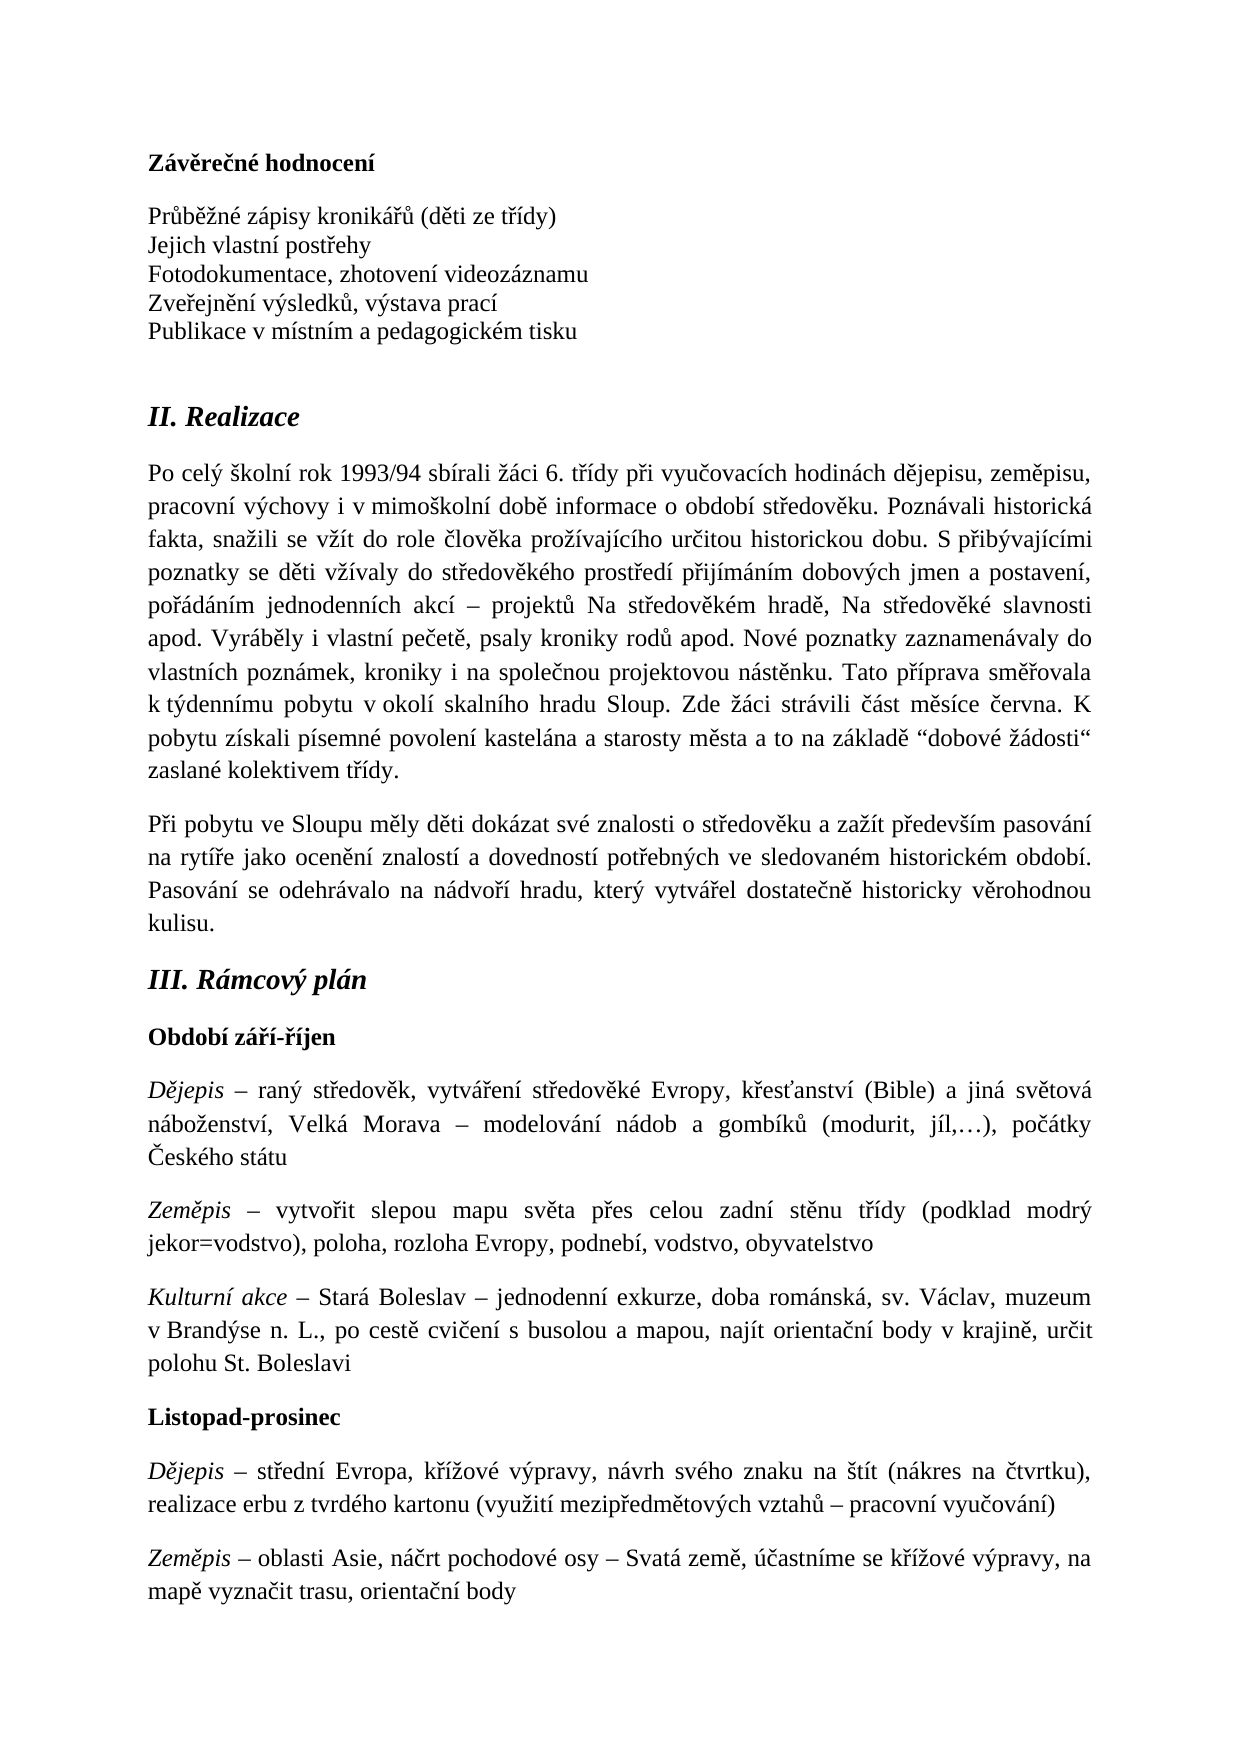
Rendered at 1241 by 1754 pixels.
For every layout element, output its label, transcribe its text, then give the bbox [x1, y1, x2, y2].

text Období září-říjen [148, 1022, 1093, 1051]
text Při pobytu ve Sloupu měly děti dokázat své znalosti o středověku a zažít především pasování na rytíře jako ocenění znalostí a dovedností potřebných ve sledovaném historickém období. Pasování se odehrávalo na nádvoří hradu, který vytvářel dostatečně historicky věrohodnou kulisu. [148, 809, 1093, 937]
text Závěrečné hodnocení [148, 148, 1093, 176]
text Průběžné zápisy kronikářů (děti ze třídy) [148, 201, 1093, 230]
text Fotodokumentace, zhotovení videozáznamu [148, 259, 1093, 288]
text Publikace v místním a pedagogickém tisku [148, 316, 1093, 345]
text III. Rámcový plán [148, 962, 1093, 996]
text Dějepis – střední Evropa, křížové výpravy, návrh svého znaku na štít (nákres na čtvrtku), realizace erbu z tvrdého kartonu (využití mezipředmětových vztahů – pracovní vyučování) [148, 1456, 1093, 1518]
text Kulturní akce – Stará Boleslav – jednodenní exkurze, doba románská, sv. Václav, muzeum v Brandýse n. L., po cestě cvičení s busolou a mapou, najít orientační body v krajině, určit polohu St. Boleslavi [148, 1282, 1093, 1377]
text Po celý školní rok 1993/94 sbírali žáci 6. třídy při vyučovacích hodinách dějepisu, zeměpisu, pracovní výchovy i v mimoškolní době informace o období středověku. Poznávali historická fakta, snažili se vžít do role člověka prožívajícího určitou historickou dobu. S přibývajícími poznatky se děti vžívaly do středověkého prostředí přijímáním dobových jmen a postavení, pořádáním jednodenních akcí – projektů Na středověkém hradě, Na středověké slavnosti apod. Vyráběly i vlastní pečetě, psaly kroniky rodů apod. Nové poznatky zaznamenávaly do vlastních poznámek, kroniky i na společnou projektovou nástěnku. Tato příprava směřovala k týdennímu pobytu v okolí skalního hradu Sloup. Zde žáci strávili část měsíce června. K pobytu získali písemné povolení kastelána a starosty města a to na základě “dobové žádosti“ zaslané kolektivem třídy. [148, 458, 1093, 784]
text Dějepis – raný středověk, vytváření středověké Evropy, křesťanství (Bible) a jiná světová náboženství, Velká Morava – modelování nádob a gombíků (modurit, jíl,…), počátky Českého státu [148, 1076, 1093, 1170]
text Zveřejnění výsledků, výstava prací [148, 288, 1093, 316]
text II. Realizace [148, 399, 1093, 433]
text Jejich vlastní postřehy [148, 230, 1093, 259]
text Listopad-prosinec [148, 1402, 1093, 1431]
text Zeměpis – oblasti Asie, náčrt pochodové osy – Svatá země, účastníme se křížové výpravy, na mapě vyznačit trasu, orientační body [148, 1543, 1093, 1605]
text Zeměpis – vytvořit slepou mapu světa přes celou zadní stěnu třídy (podklad modrý jekor=vodstvo), poloha, rozloha Evropy, podnebí, vodstvo, obyvatelstvo [148, 1196, 1093, 1257]
